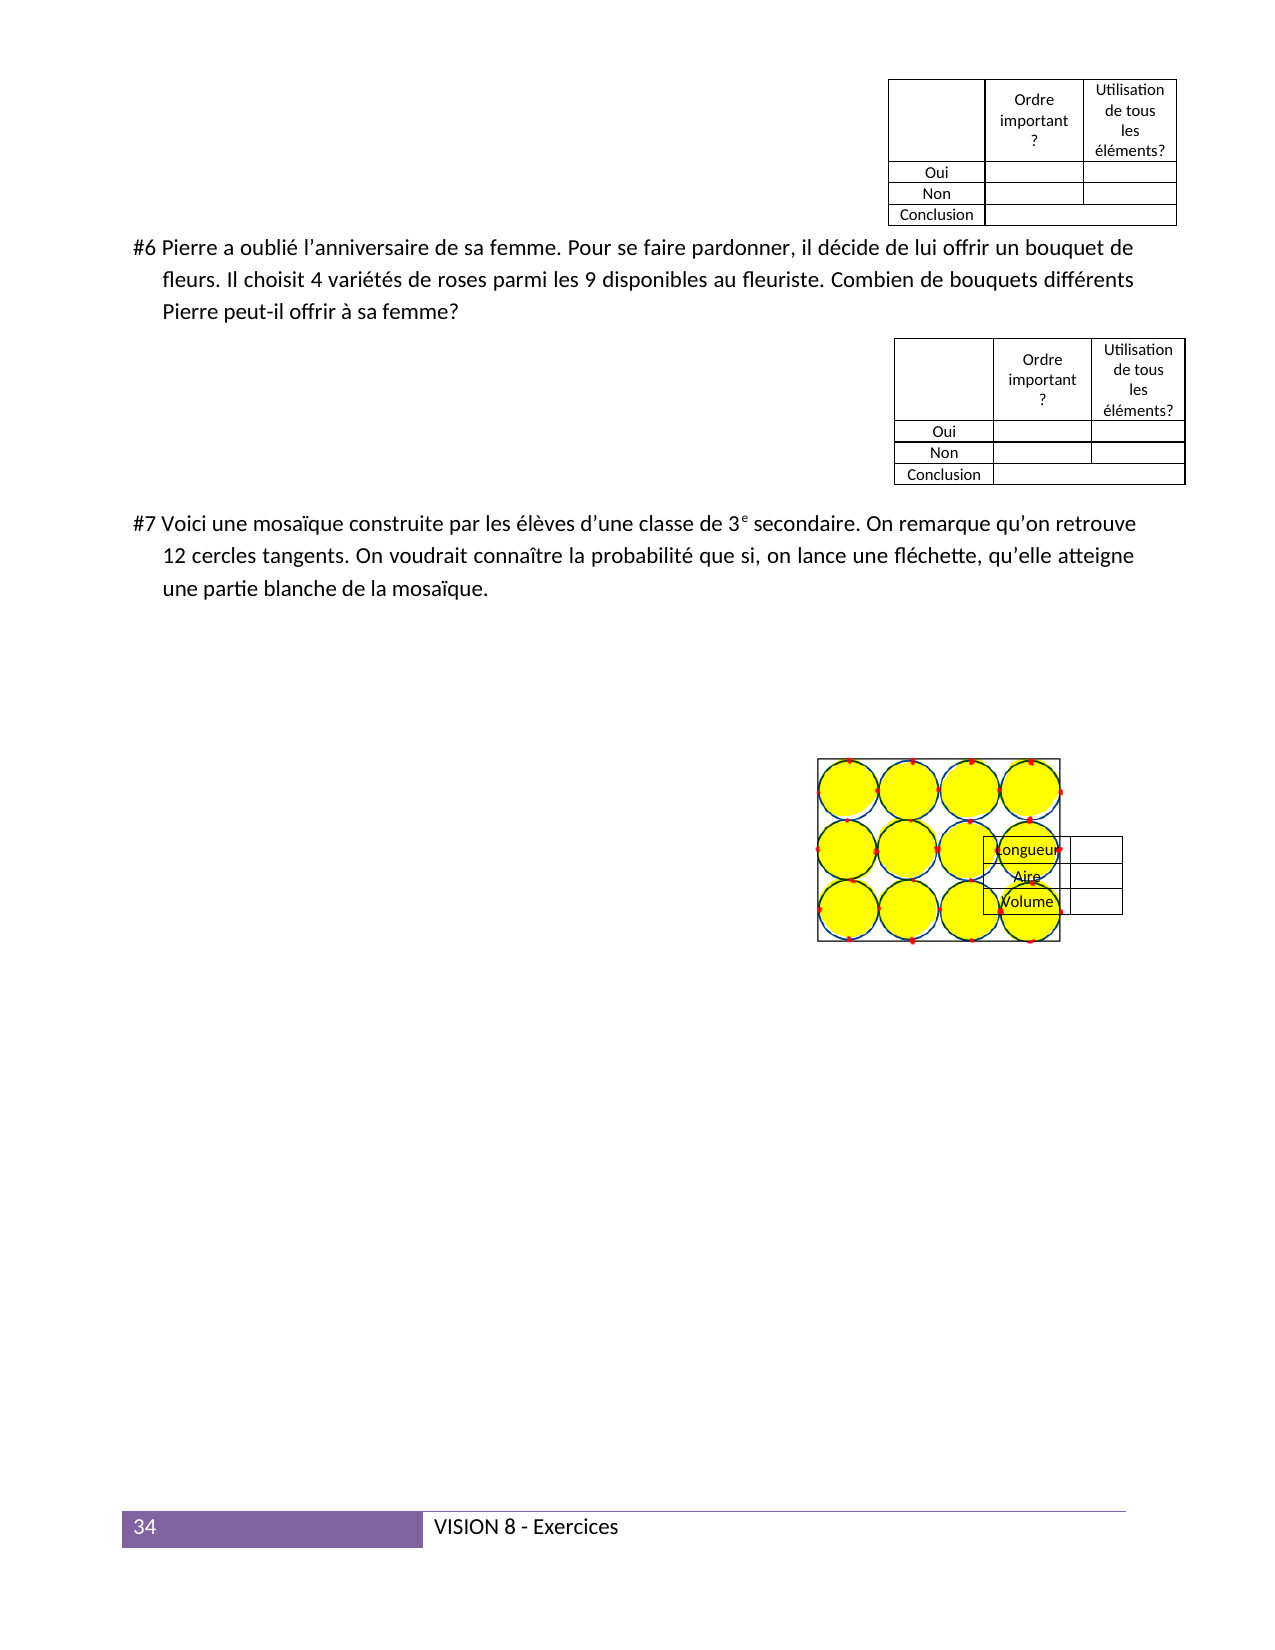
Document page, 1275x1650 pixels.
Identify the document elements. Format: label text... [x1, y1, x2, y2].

table_header Utilisation de tous les éléments? [1084, 80, 1176, 161]
table_cell [1092, 421, 1184, 441]
text #7 Voici une mosaïque construite par les élèves d’une classe de 3e secondaire. On remarque qu’on retrouve 12 cercles tangents. On voudrait connaître la probabilité que si, on lance une fléchette, qu’elle atteigne une partie blanche de la mosaïque. [133, 509, 1137, 602]
table_cell [1084, 183, 1176, 203]
table_header [895, 339, 993, 420]
table_cell Non [889, 183, 984, 203]
table_cell Conclusion [889, 205, 984, 225]
table_cell [986, 162, 1083, 182]
table_cell Oui [895, 421, 993, 441]
table_cell [1071, 864, 1122, 888]
table_header Utilisation de tous les éléments? [1092, 339, 1184, 420]
table_cell Conclusion [895, 464, 993, 484]
picture [815, 752, 1064, 948]
table_cell [986, 183, 1083, 203]
table_header Longueur [984, 837, 1070, 863]
table_cell [994, 443, 1091, 463]
text #6 Pierre a oublié l’anniversaire de sa femme. Pour se faire pardonner, il décide de lui offrir un bouquet de fleurs. Il choisit 4 variétés de roses parmi les 9 disponibles au fleuriste. Combien de bouquets différents Pierre peut-il offrir à sa femme? [133, 233, 1137, 325]
table_header Ordre important? [994, 339, 1091, 420]
table_cell [986, 205, 1176, 225]
table_cell [1071, 889, 1122, 914]
table_cell Oui [889, 162, 984, 182]
table_header Ordre important? [986, 80, 1083, 161]
table_header [889, 80, 984, 161]
table_cell [1084, 162, 1176, 182]
table_cell [994, 464, 1184, 484]
table_cell [1092, 443, 1184, 463]
table_cell Non [895, 443, 993, 463]
table_header [1071, 837, 1122, 863]
table_cell Aire [984, 864, 1070, 888]
table_cell Volume [984, 889, 1070, 914]
table_cell [994, 421, 1091, 441]
